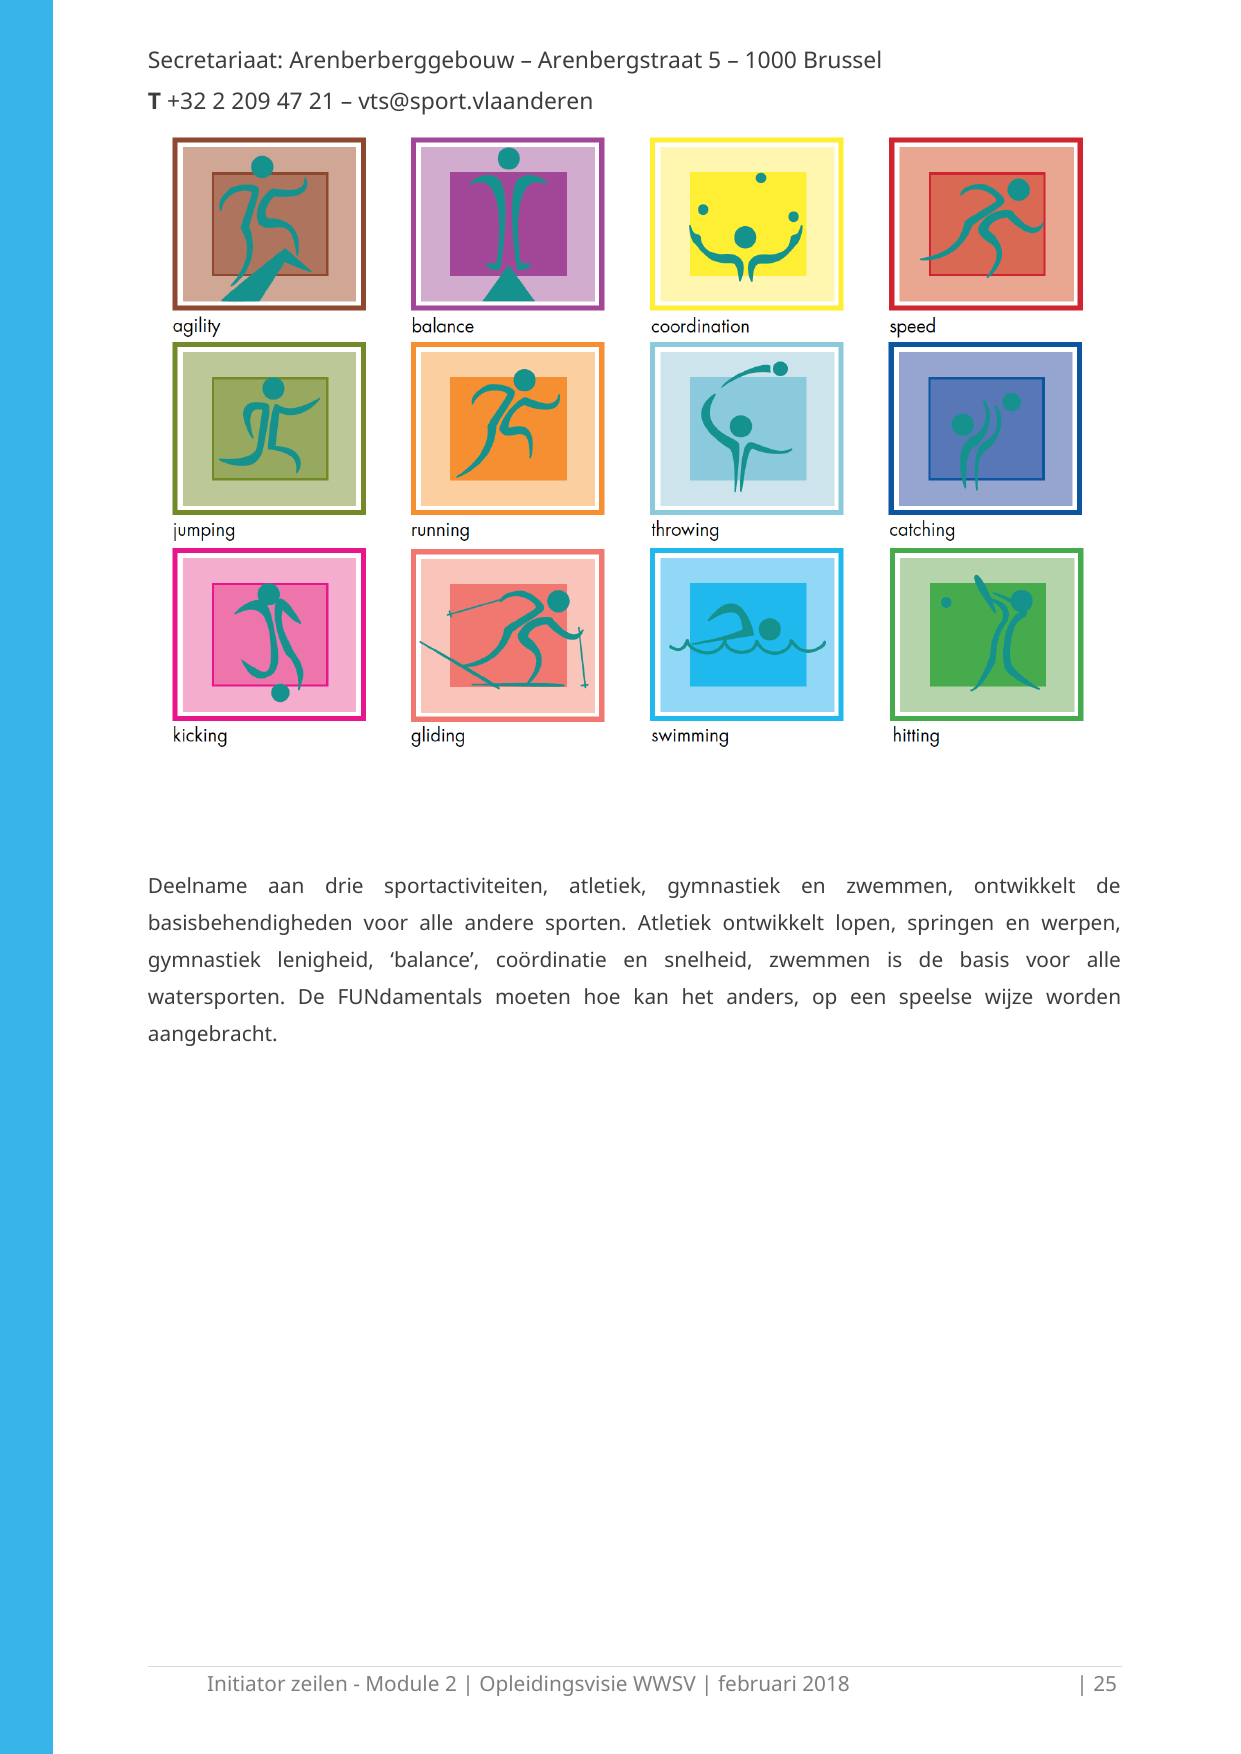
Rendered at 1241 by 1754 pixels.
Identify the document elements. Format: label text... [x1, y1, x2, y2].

text Deelname aan drie sportactiviteiten, atletiek, gymnastiek en zwemmen, ontwikkelt de basisbehendigheden voor alle andere sporten. Atletiek ontwikkelt lopen, springen en werpen, gymnastiek lenigheid, ‘balance’, coördinatie en snelheid, zwemmen is de basis voor alle watersporten. De FUNdamentals moeten hoe kan het anders, op een speelse wijze worden aangebracht. [148, 871, 1122, 1047]
picture [147, 123, 1123, 760]
